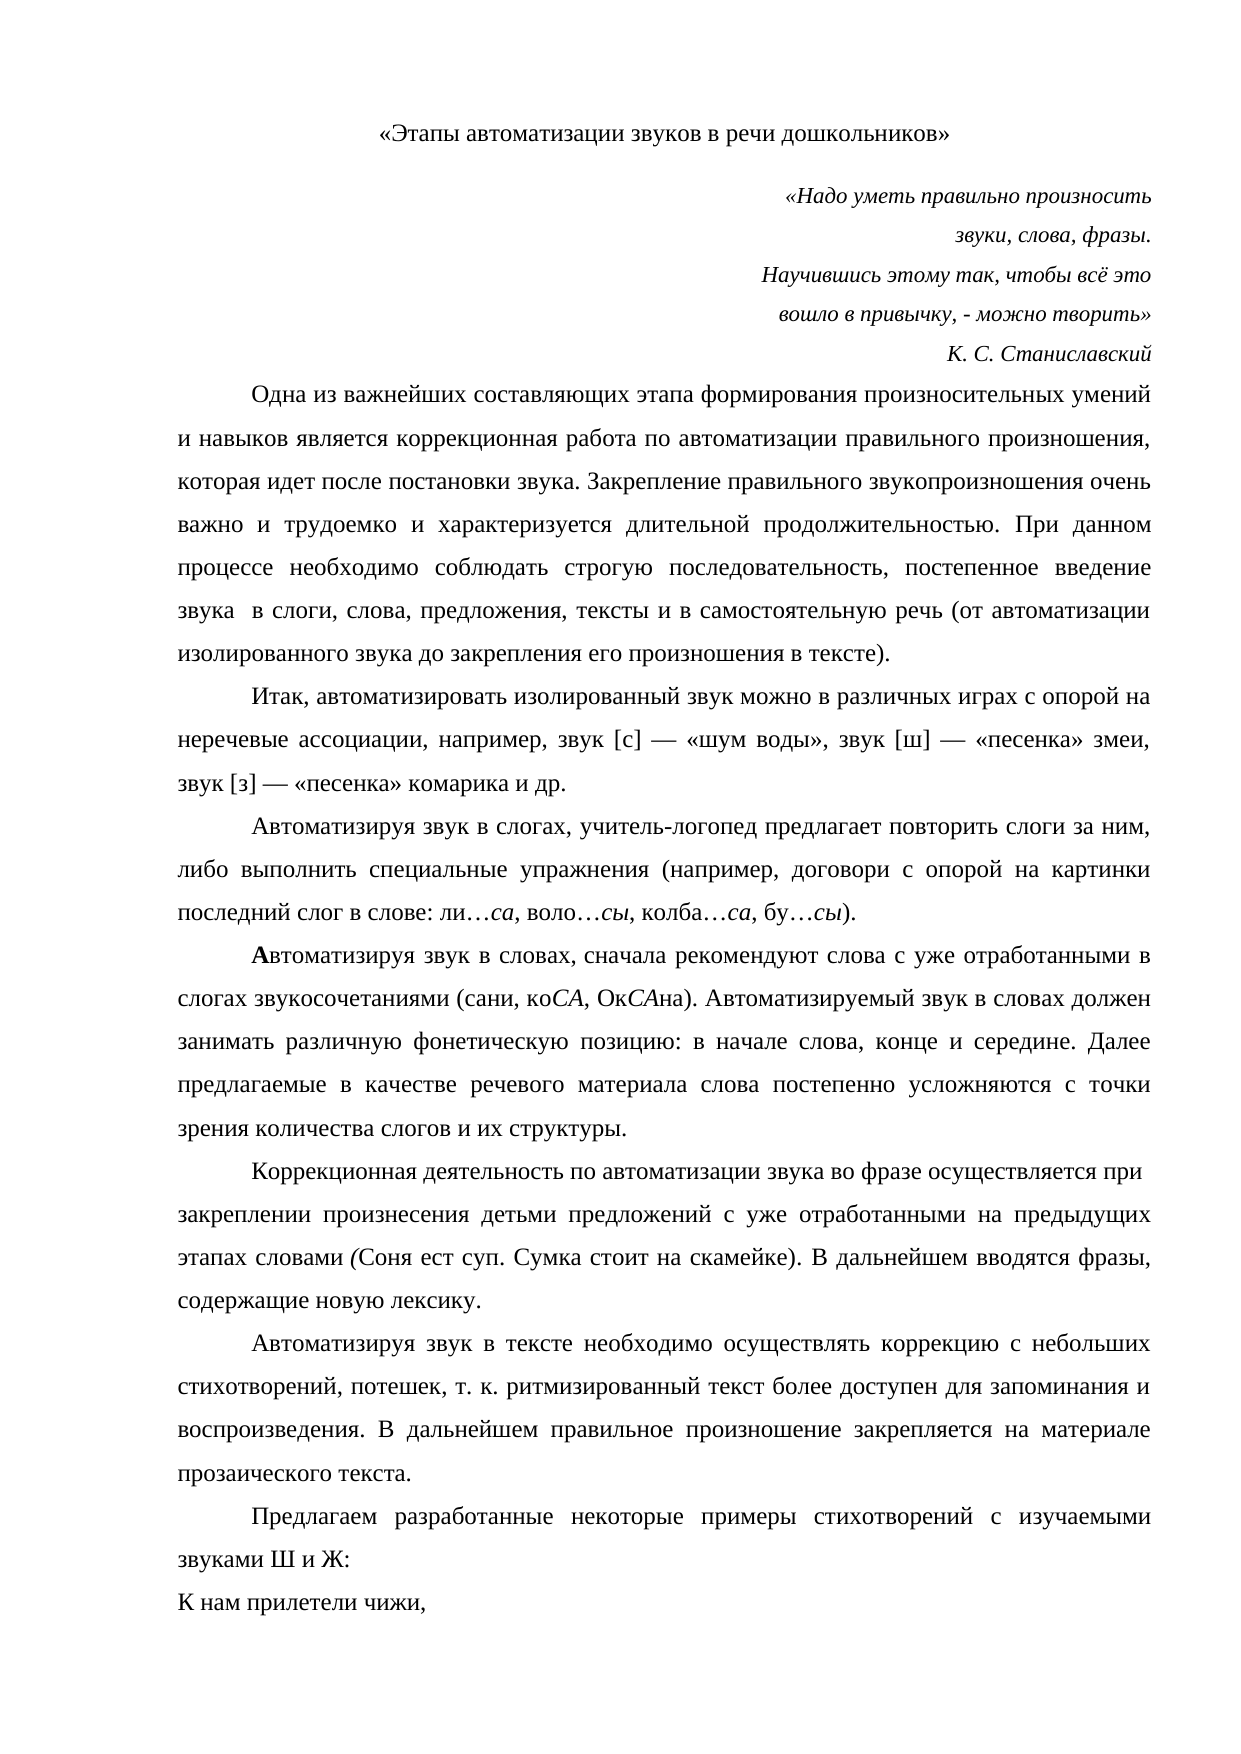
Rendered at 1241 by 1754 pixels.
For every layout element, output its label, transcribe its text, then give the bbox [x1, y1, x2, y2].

text закреплении произнесения детьми предложений с уже отработанными на предыдущих этапах словами (Соня ест суп. Сумка стоит на скамейке). В дальнейшем вводятся фразы, содержащие новую лексику. [177, 1199, 1152, 1314]
text «Надо уметь правильно произносить [177, 182, 1152, 208]
text Научившись этому так, чтобы всё это [177, 261, 1152, 287]
text звуки, слова, фразы. [177, 222, 1152, 248]
text Одна из важнейших составляющих этапа формирования произносительных умений и навыков является коррекционная работа по автоматизации правильного произношения, которая идет после постановки звука. Закрепление правильного звукопроизношения очень важно и трудоемко и характеризуется длительной продолжительностью. При данном процессе необходимо соблюдать строгую последовательность, постепенное введение звука в слоги, слова, предложения, тексты и в самостоятельную речь (от автоматизации изолированного звука до закрепления его произношения в тексте). [177, 379, 1152, 667]
text Коррекционная деятельность по автоматизации звука во фразе осуществляется при [177, 1156, 1152, 1184]
text К нам прилетели чижи, [177, 1587, 1152, 1616]
text К. С. Станиславский [177, 340, 1152, 366]
text Предлагаем разработанные некоторые примеры стихотворений с изучаемыми звуками Ш и Ж: [177, 1501, 1152, 1573]
text Автоматизируя звук в слогах, учитель-логопед предлагает повторить слоги за ним, либо выполнить специальные упражнения (например, договори с опорой на картинки последний слог в слове: ли…са, воло…сы, колба…са, бу…сы). [177, 811, 1152, 926]
text Автоматизируя звук в словах, сначала рекомендуют слова с уже отработанными в слогах звукосочетаниями (сани, коСА, ОкСАна). Автоматизируемый звук в словах должен занимать различную фонетическую позицию: в начале слова, конце и середине. Далее предлагаемые в качестве речевого материала слова постепенно усложняются с точки зрения количества слогов и их структуры. [177, 940, 1152, 1141]
text вошло в привычку, - можно творить» [177, 301, 1152, 327]
text Итак, автоматизировать изолированный звук можно в различных играх с опорой на неречевые ассоциации, например, звук [с] — «шум воды», звук [ш] — «песенка» змеи, звук [з] — «песенка» комарика и др. [177, 681, 1152, 796]
text Автоматизируя звук в тексте необходимо осуществлять коррекцию с небольших стихотворений, потешек, т. к. ритмизированный текст более доступен для запоминания и воспроизведения. В дальнейшем правильное произношение закрепляется на материале прозаического текста. [177, 1328, 1152, 1486]
text «Этапы автоматизации звуков в речи дошкольников» [177, 118, 1152, 147]
